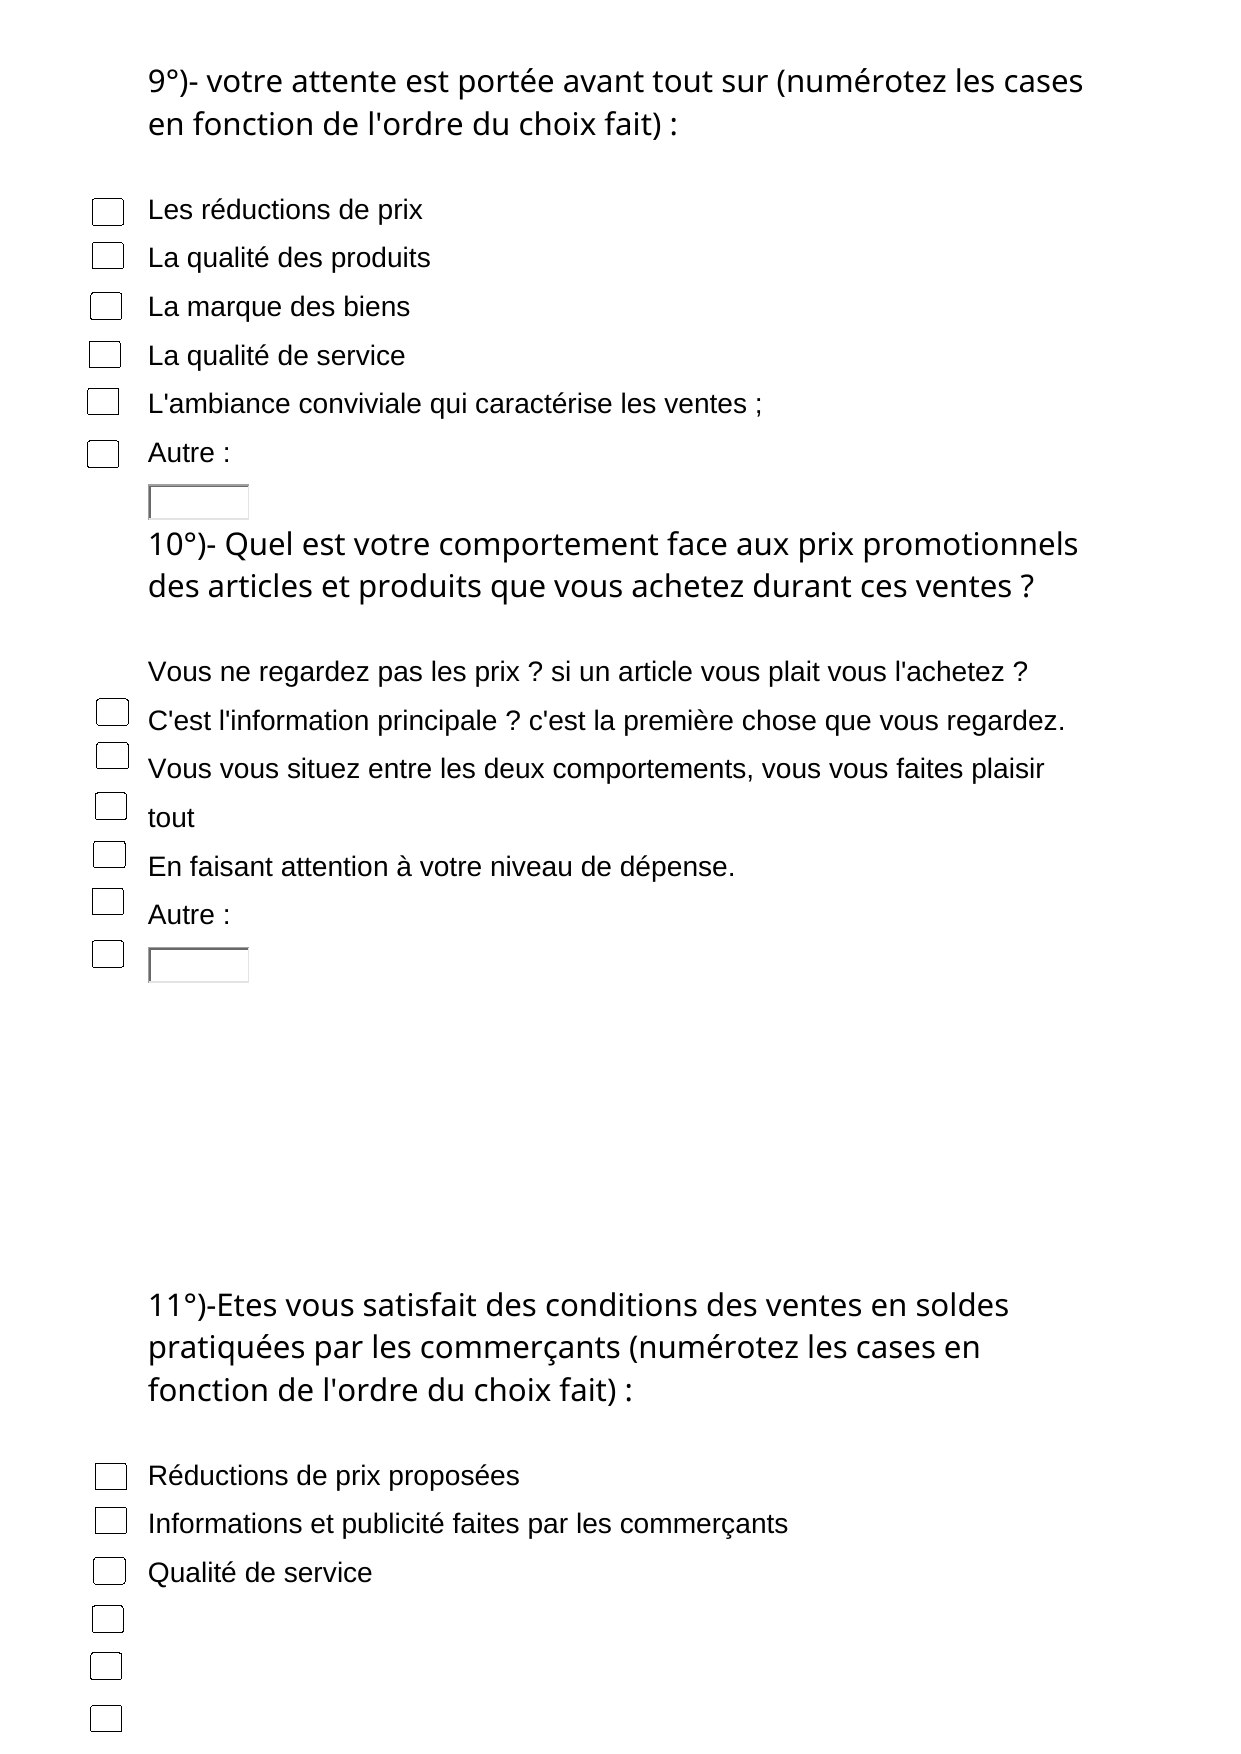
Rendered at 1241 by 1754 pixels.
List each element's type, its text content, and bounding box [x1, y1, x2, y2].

text En faisant attention à votre niveau de dépense. [148, 849, 1093, 882]
text Réductions de prix proposées [148, 1459, 1093, 1491]
text Qualité de service [148, 1556, 1093, 1588]
text Vous vous situez entre les deux comportements, vous vous faites plaisir tout [148, 752, 1093, 833]
text La marque des biens [148, 290, 1093, 322]
text La qualité des produits [148, 241, 1093, 274]
text L'ambiance conviviale qui caractérise les ventes ; [148, 387, 1093, 419]
text 11°)-Etes vous satisfait des conditions des ventes en soldes pratiquées par les commerçants (numérotez les cases en fonction de l'ordre du choix fait) : [148, 1282, 1093, 1410]
text Les réductions de prix [148, 193, 1093, 225]
text Vous ne regardez pas les prix ? si un article vous plait vous l'achetez ? [148, 655, 1093, 688]
text 10°)- Quel est votre comportement face aux prix promotionnels des articles et produits que vous achetez durant ces ventes ? [148, 522, 1093, 607]
text Autre : [148, 898, 1093, 931]
text C'est l'information principale ? c'est la première chose que vous regardez. [148, 704, 1093, 736]
text 9°)- votre attente est portée avant tout sur (numérotez les cases en fonction de l'ordre du choix fait) : [148, 59, 1093, 144]
text La qualité de service [148, 338, 1093, 371]
text Autre : [148, 436, 1093, 468]
text Informations et publicité faites par les commerçants [148, 1507, 1093, 1540]
